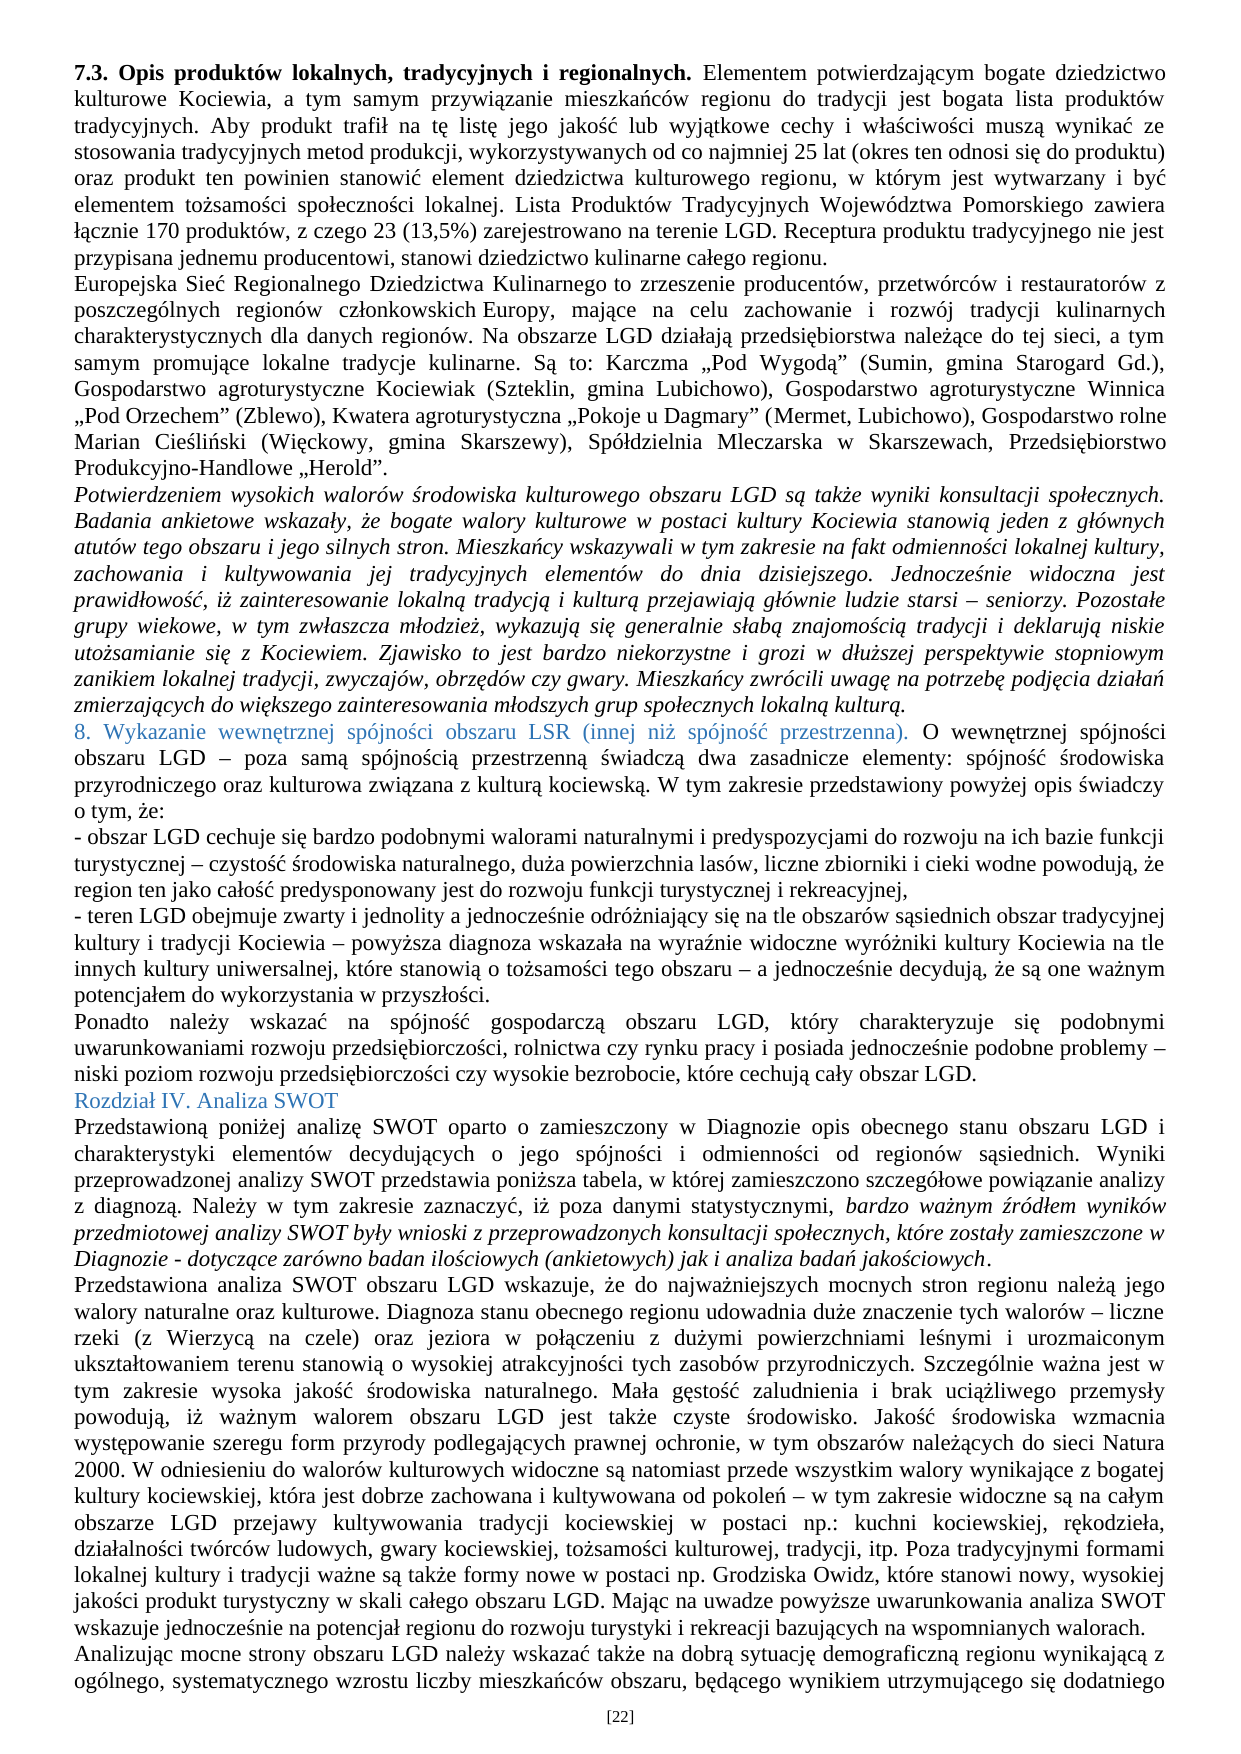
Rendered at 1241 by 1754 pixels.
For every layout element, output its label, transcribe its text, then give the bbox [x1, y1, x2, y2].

text - obszar LGD cechuje się bardzo podobnymi walorami naturalnymi i predyspozycjami do rozwoju na ich bazie funkcji turystycznej – czystość środowiska naturalnego, duża powierzchnia lasów, liczne zbiorniki i cieki wodne powodują, że region ten jako całość predysponowany jest do rozwoju funkcji turystycznej i rekreacyjnej, [74, 823, 1167, 902]
text Potwierdzeniem wysokich walorów środowiska kulturowego obszaru LGD są także wyniki konsultacji społecznych. Badania ankietowe wskazały, że bogate walory kulturowe w postaci kultury Kociewia stanowią jeden z głównych atutów tego obszaru i jego silnych stron. Mieszkańcy wskazywali w tym zakresie na fakt odmienności lokalnej kultury, zachowania i kultywowania jej tradycyjnych elementów do dnia dzisiejszego. Jednocześnie widoczna jest prawidłowość, iż zainteresowanie lokalną tradycją i kulturą przejawiają głównie ludzie starsi – seniorzy. Pozostałe grupy wiekowe, w tym zwłaszcza młodzież, wykazują się generalnie słabą znajomością tradycji i deklarują niskie utożsamianie się z Kociewiem. Zjawisko to jest bardzo niekorzystne i grozi w dłuższej perspektywie stopniowym zanikiem lokalnej tradycji, zwyczajów, obrzędów czy gwary. Mieszkańcy zwrócili uwagę na potrzebę podjęcia działań zmierzających do większego zainteresowania młodszych grup społecznych lokalną kulturą. [74, 481, 1167, 718]
text Przedstawioną poniżej analizę SWOT oparto o zamieszczony w Diagnozie opis obecnego stanu obszaru LGD i charakterystyki elementów decydujących o jego spójności i odmienności od regionów sąsiednich. Wyniki przeprowadzonej analizy SWOT przedstawia poniższa tabela, w której zamieszczono szczegółowe powiązanie analizy z diagnozą. Należy w tym zakresie zaznaczyć, iż poza danymi statystycznymi, bardzo ważnym źródłem wyników przedmiotowej analizy SWOT były wnioski z przeprowadzonych konsultacji społecznych, które zostały zamieszczone w Diagnozie - dotyczące zarówno badan ilościowych (ankietowych) jak i analiza badań jakościowych. [74, 1113, 1167, 1271]
text Europejska Sieć Regionalnego Dziedzictwa Kulinarnego to zrzeszenie producentów, przetwórców i restauratorów z poszczególnych regionów członkowskich Europy, mające na celu zachowanie i rozwój tradycji kulinarnych charakterystycznych dla danych regionów. Na obszarze LGD działają przedsiębiorstwa należące do tej sieci, a tym samym promujące lokalne tradycje kulinarne. Są to: Karczma „Pod Wygodą” (Sumin, gmina Starogard Gd.), Gospodarstwo agroturystyczne Kociewiak (Szteklin, gmina Lubichowo), Gospodarstwo agroturystyczne Winnica „Pod Orzechem” (Zblewo), Kwatera agroturystyczna „Pokoje u Dagmary” (Mermet, Lubichowo), Gospodarstwo rolne Marian Cieśliński (Więckowy, gmina Skarszewy), Spółdzielnia Mleczarska w Skarszewach, Przedsiębiorstwo Produkcyjno-Handlowe „Herold”. [74, 375, 1167, 481]
text - teren LGD obejmuje zwarty i jednolity a jednocześnie odróżniający się na tle obszarów sąsiednich obszar tradycyjnej kultury i tradycji Kociewia – powyższa diagnoza wskazała na wyraźnie widoczne wyróżniki kultury Kociewia na tle innych kultury uniwersalnej, które stanowią o tożsamości tego obszaru – a jednocześnie decydują, że są one ważnym potencjałem do wykorzystania w przyszłości. [74, 902, 1167, 1008]
text Ponadto należy wskazać na spójność gospodarczą obszaru LGD, który charakteryzuje się podobnymi uwarunkowaniami rozwoju przedsiębiorczości, rolnictwa czy rynku pracy i posiada jednocześnie podobne problemy – niski poziom rozwoju przedsiębiorczości czy wysokie bezrobocie, które cechują cały obszar LGD. [74, 1008, 1167, 1087]
text 7.3. Opis produktów lokalnych, tradycyjnych i regionalnych. Elementem potwierdzającym bogate dziedzictwo kulturowe Kociewia, a tym samym przywiązanie mieszkańców regionu do tradycji jest bogata lista produktów tradycyjnych. Aby produkt trafił na tę listę jego jakość lub wyjątkowe cechy i właściwości muszą wynikać ze stosowania tradycyjnych metod produkcji, wykorzystywanych od co najmniej 25 lat (okres ten odnosi się do produktu) oraz produkt ten powinien stanowić element dziedzictwa kulturowego regionu, w którym jest wytwarzany i być elementem tożsamości społeczności lokalnej. Lista Produktów Tradycyjnych Województwa Pomorskiego zawiera łącznie 170 produktów, z czego 23 (13,5%) zarejestrowano na terenie LGD. Receptura produktu tradycyjnego nie jest przypisana jednemu producentowi, stanowi dziedzictwo kulinarne całego regionu. [74, 59, 1167, 270]
text 8. Wykazanie wewnętrznej spójności obszaru LSR (innej niż spójność przestrzenna). O wewnętrznej spójności obszaru LGD – poza samą spójnością przestrzenną świadczą dwa zasadnicze elementy: spójność środowiska przyrodniczego oraz kulturowa związana z kulturą kociewską. W tym zakresie przedstawiony powyżej opis świadczy o tym, że: [74, 718, 1167, 823]
text Rozdział IV. Analiza SWOT [74, 1087, 1167, 1113]
text Przedstawiona analiza SWOT obszaru LGD wskazuje, że do najważniejszych mocnych stron regionu należą jego walory naturalne oraz kulturowe. Diagnoza stanu obecnego regionu udowadnia duże znaczenie tych walorów – liczne rzeki (z Wierzycą na czele) oraz jeziora w połączeniu z dużymi powierzchniami leśnymi i urozmaiconym ukształtowaniem terenu stanowią o wysokiej atrakcyjności tych zasobów przyrodniczych. Szczególnie ważna jest w tym zakresie wysoka jakość środowiska naturalnego. Mała gęstość zaludnienia i brak uciążliwego przemysły powodują, iż ważnym walorem obszaru LGD jest także czyste środowisko. Jakość środowiska wzmacnia występowanie szeregu form przyrody podlegających prawnej ochronie, w tym obszarów należących do sieci Natura 2000. W odniesieniu do walorów kulturowych widoczne są natomiast przede wszystkim walory wynikające z bogatej kultury kociewskiej, która jest dobrze zachowana i kultywowana od pokoleń – w tym zakresie widoczne są na całym obszarze LGD przejawy kultywowania tradycji kociewskiej w postaci np.: kuchni kociewskiej, rękodzieła, działalności twórców ludowych, gwary kociewskiej, tożsamości kulturowej, tradycji, itp. Poza tradycyjnymi formami lokalnej kultury i tradycji ważne są także formy nowe w postaci np. Grodziska Owidz, które stanowi nowy, wysokiej jakości produkt turystyczny w skali całego obszaru LGD. Mając na uwadze powyższe uwarunkowania analiza SWOT wskazuje jednocześnie na potencjał regionu do rozwoju turystyki i rekreacji bazujących na wspomnianych walorach. [74, 1271, 1167, 1640]
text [74, 1640, 1167, 1693]
